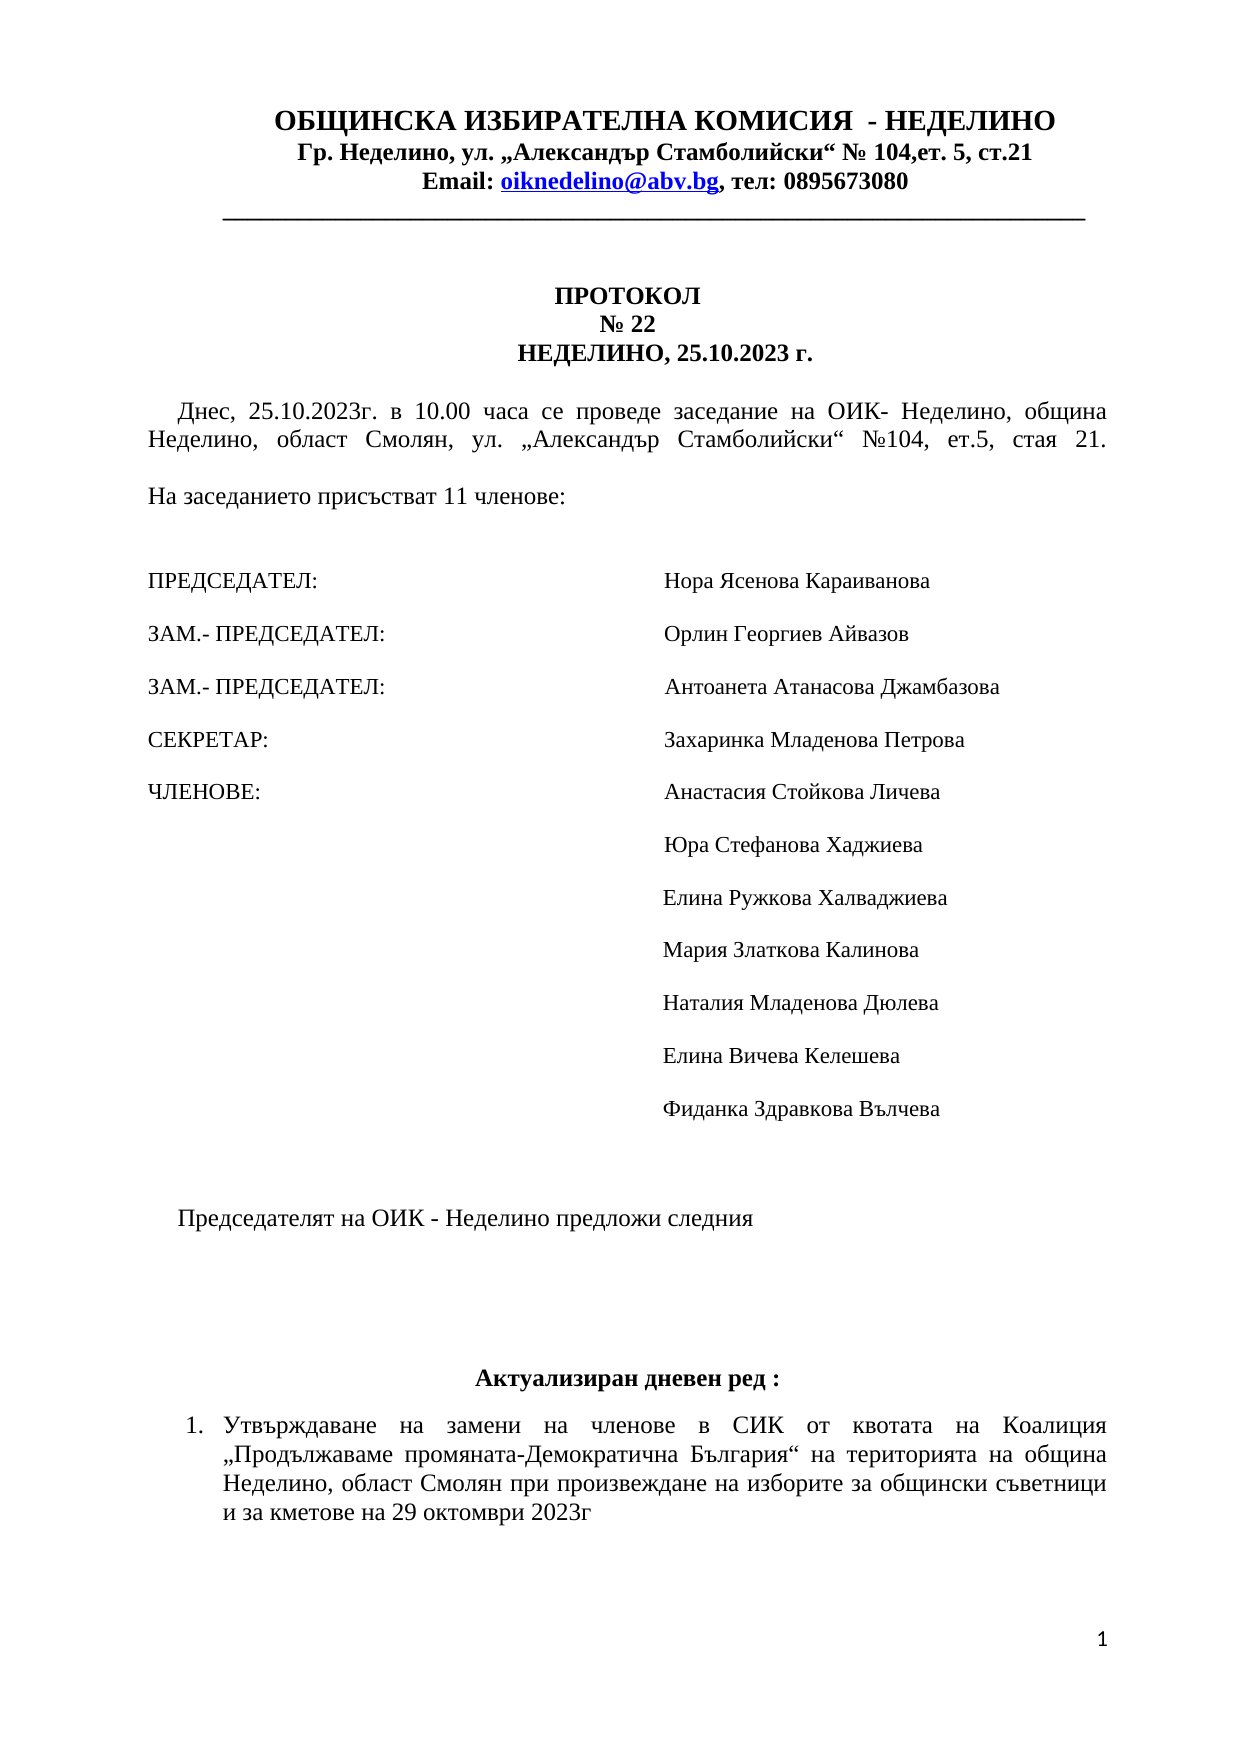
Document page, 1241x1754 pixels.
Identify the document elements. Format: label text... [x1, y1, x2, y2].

text _____________________________________________________________________ [148, 194, 1107, 223]
text ОБЩИНСКА ИЗБИРАТЕЛНА КОМИСИЯ - НЕДЕЛИНО [148, 103, 1107, 137]
text Днес, 25.10.2023г. в 10.00 часа се проведе заседание на ОИК- Неделино, община Неделино, област Смолян, ул. „Александър Стамболийски“ №104, ет.5, стая 21. [148, 396, 1107, 481]
text ПРОТОКОЛ [148, 281, 1107, 309]
list Утвърждаване на замени на членове в СИК от квотата на Коалиция „Продължаваме промяната-Демократична България“ на територията на община Неделино, област Смолян при произвеждане на изборите за общински съветници и за кметове на 29 октомври 2023г [185, 1411, 1107, 1526]
text На заседанието присъстват 11 членове: [148, 481, 1107, 510]
text ЗАМ.- ПРЕДСЕДАТЕЛ: Антоанета Атанасова Джамбазова [148, 673, 1107, 699]
text Наталия Младенова Дюлева [588, 989, 1107, 1016]
text Гр. Неделино, ул. „Александър Стамболийски“ № 104,ет. 5, ст.21 [148, 137, 1107, 166]
text Мария Златкова Калинова [588, 936, 1107, 963]
text Юра Стефанова Хаджиева [663, 831, 1107, 857]
text ЧЛЕНОВЕ: Анастасия Стойкова Личева [148, 778, 1107, 805]
text Фиданка Здравкова Вълчева [588, 1094, 1107, 1121]
text Елина Вичева Келешева [588, 1042, 1107, 1068]
text Email: oiknedelino@abv.bg, тел: 0895673080 [148, 166, 1107, 194]
text Актуализиран дневен ред : [148, 1363, 1107, 1392]
text НЕДЕЛИНО, 25.10.2023 г. [148, 338, 1107, 367]
text № 22 [148, 309, 1107, 338]
text СЕКРЕТАР: Захаринка Младенова Петрова [148, 726, 1107, 752]
text Елина Ружкова Халваджиева [588, 884, 1107, 910]
text ПРЕДСЕДАТЕЛ: Нора Ясенова Караиванова ЗАМ.- ПРЕДСЕДАТЕЛ: Орлин Георгиев Айвазов [148, 567, 1107, 647]
text Председателят на ОИК - Неделино предложи следния [148, 1203, 1107, 1232]
